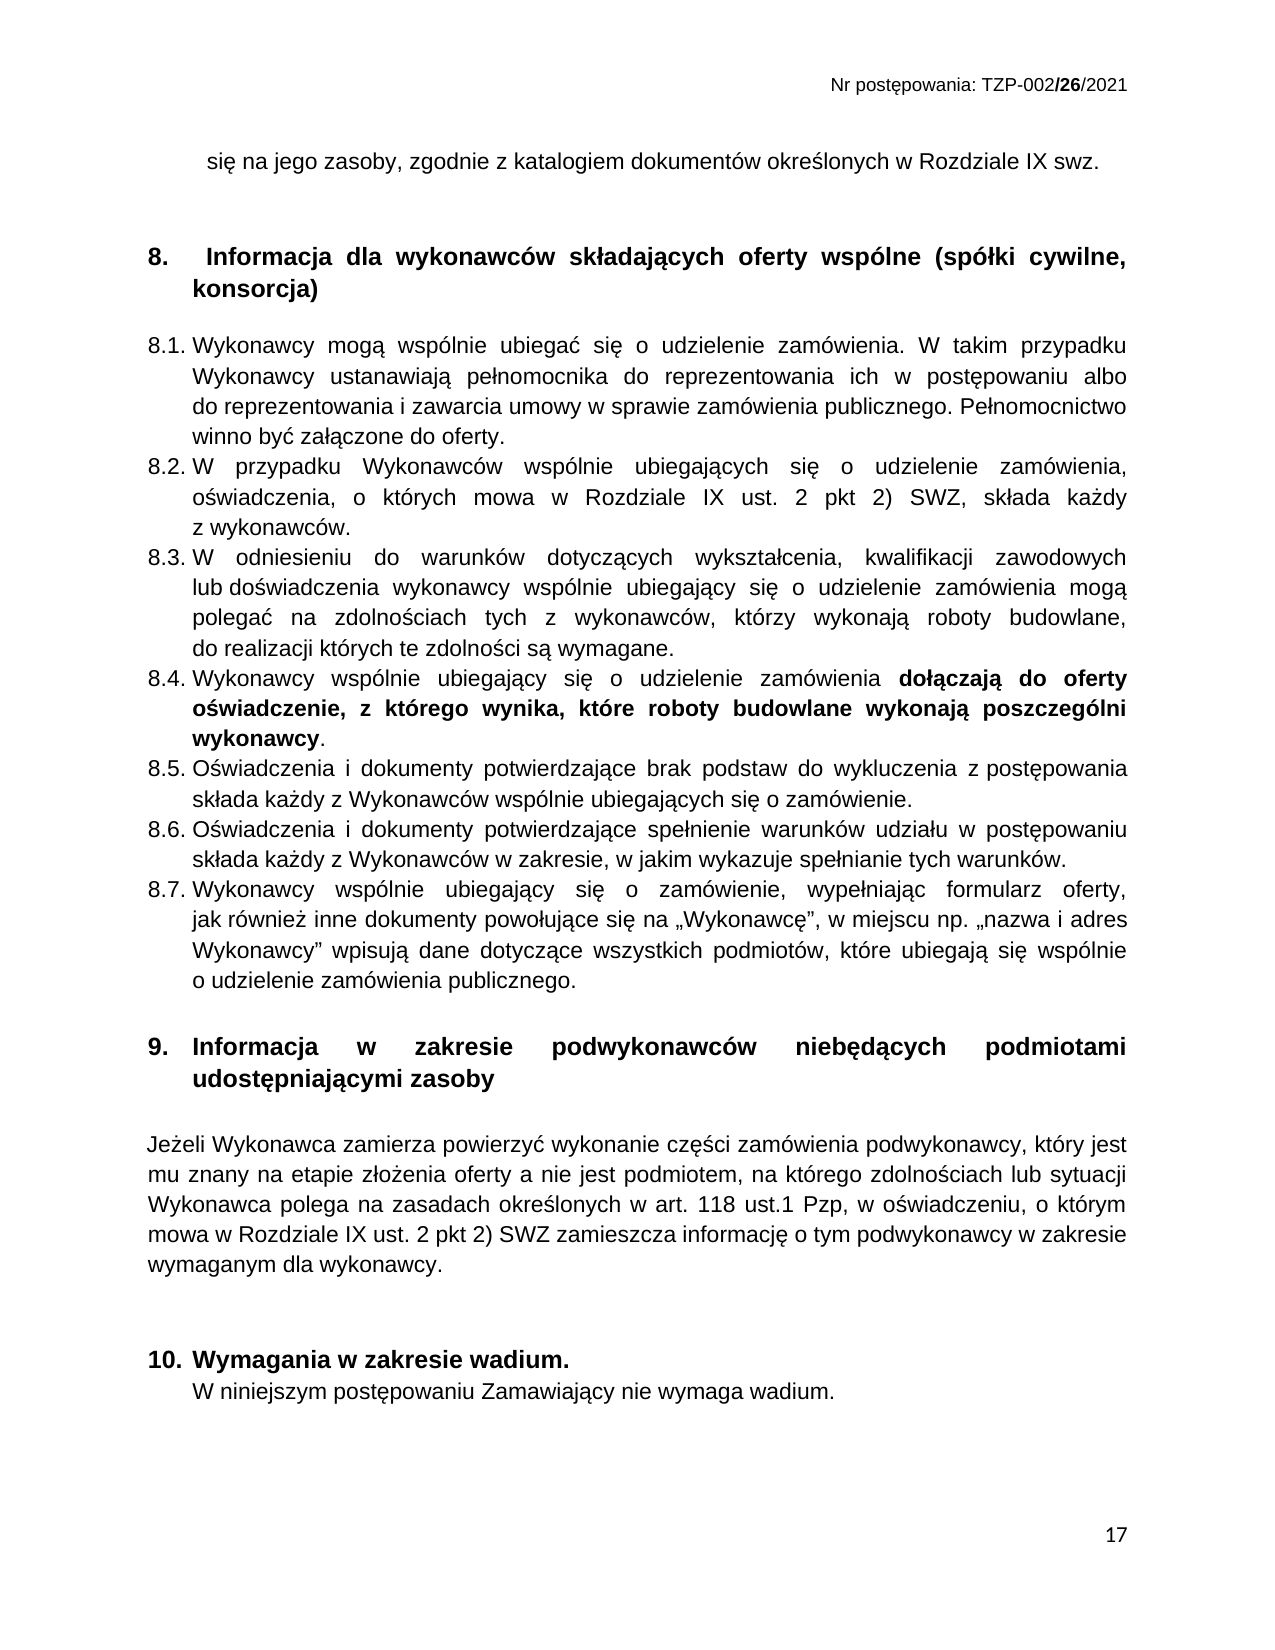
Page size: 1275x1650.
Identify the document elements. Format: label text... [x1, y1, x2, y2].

text W niniejszym postępowaniu Zamawiający nie wymaga wadium. [192, 1378, 1127, 1404]
list Wymagania w zakresie wadium. [148, 1345, 1127, 1373]
list Oświadczenia i dokumenty potwierdzające spełnienie warunków udziału w postępowaniu składa każdy z Wykonawców w zakresie, w jakim wykazuje spełnianie tych warunków. [148, 816, 1127, 872]
text Jeżeli Wykonawca zamierza powierzyć wykonanie części zamówienia podwykonawcy, który jest mu znany na etapie złożenia oferty a nie jest podmiotem, na którego zdolnościach lub sytuacji Wykonawca polega na zasadach określonych w art. 118 ust.1 Pzp, w oświadczeniu, o którym mowa w Rozdziale IX ust. 2 pkt 2) SWZ zamieszcza informację o tym podwykonawcy w zakresie wymaganym dla wykonawcy. [146, 1131, 1127, 1278]
list W odniesieniu do warunków dotyczących wykształcenia, kwalifikacji zawodowych lub doświadczenia wykonawcy wspólnie ubiegający się o udzielenie zamówienia mogą polegać na zdolnościach tych z wykonawców, którzy wykonają roboty budowlane, do realizacji których te zdolności są wymagane. [148, 544, 1127, 661]
list W przypadku Wykonawców wspólnie ubiegających się o udzielenie zamówienia, oświadczenia, o których mowa w Rozdziale IX ust. 2 pkt 2) SWZ, składa każdy z wykonawców. [148, 453, 1127, 540]
list Informacja w zakresie podwykonawców niebędących podmiotami udostępniającymi zasoby [148, 1031, 1127, 1093]
list Oświadczenia i dokumenty potwierdzające brak podstaw do wykluczenia z postępowania składa każdy z Wykonawców wspólnie ubiegających się o zamówienie. [148, 755, 1127, 812]
list Wykonawcy wspólnie ubiegający się o zamówienie, wypełniając formularz oferty, jak również inne dokumenty powołujące się na „Wykonawcę”, w miejscu np. „nazwa i adres Wykonawcy” wpisują dane dotyczące wszystkich podmiotów, które ubiegają się wspólnie o udzielenie zamówienia publicznego. [148, 876, 1127, 993]
list Informacja dla wykonawców składających oferty wspólne (spółki cywilne, konsorcja) [148, 241, 1127, 303]
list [148, 148, 1127, 207]
list Wykonawcy mogą wspólnie ubiegać się o udzielenie zamówienia. W takim przypadku Wykonawcy ustanawiają pełnomocnika do reprezentowania ich w postępowaniu albo do reprezentowania i zawarcia umowy w sprawie zamówienia publicznego. Pełnomocnictwo winno być załączone do oferty. [148, 332, 1127, 449]
list Wykonawcy wspólnie ubiegający się o udzielenie zamówienia dołączają do oferty oświadczenie, z którego wynika, które roboty budowlane wykonają poszczególni wykonawcy. [148, 665, 1127, 752]
